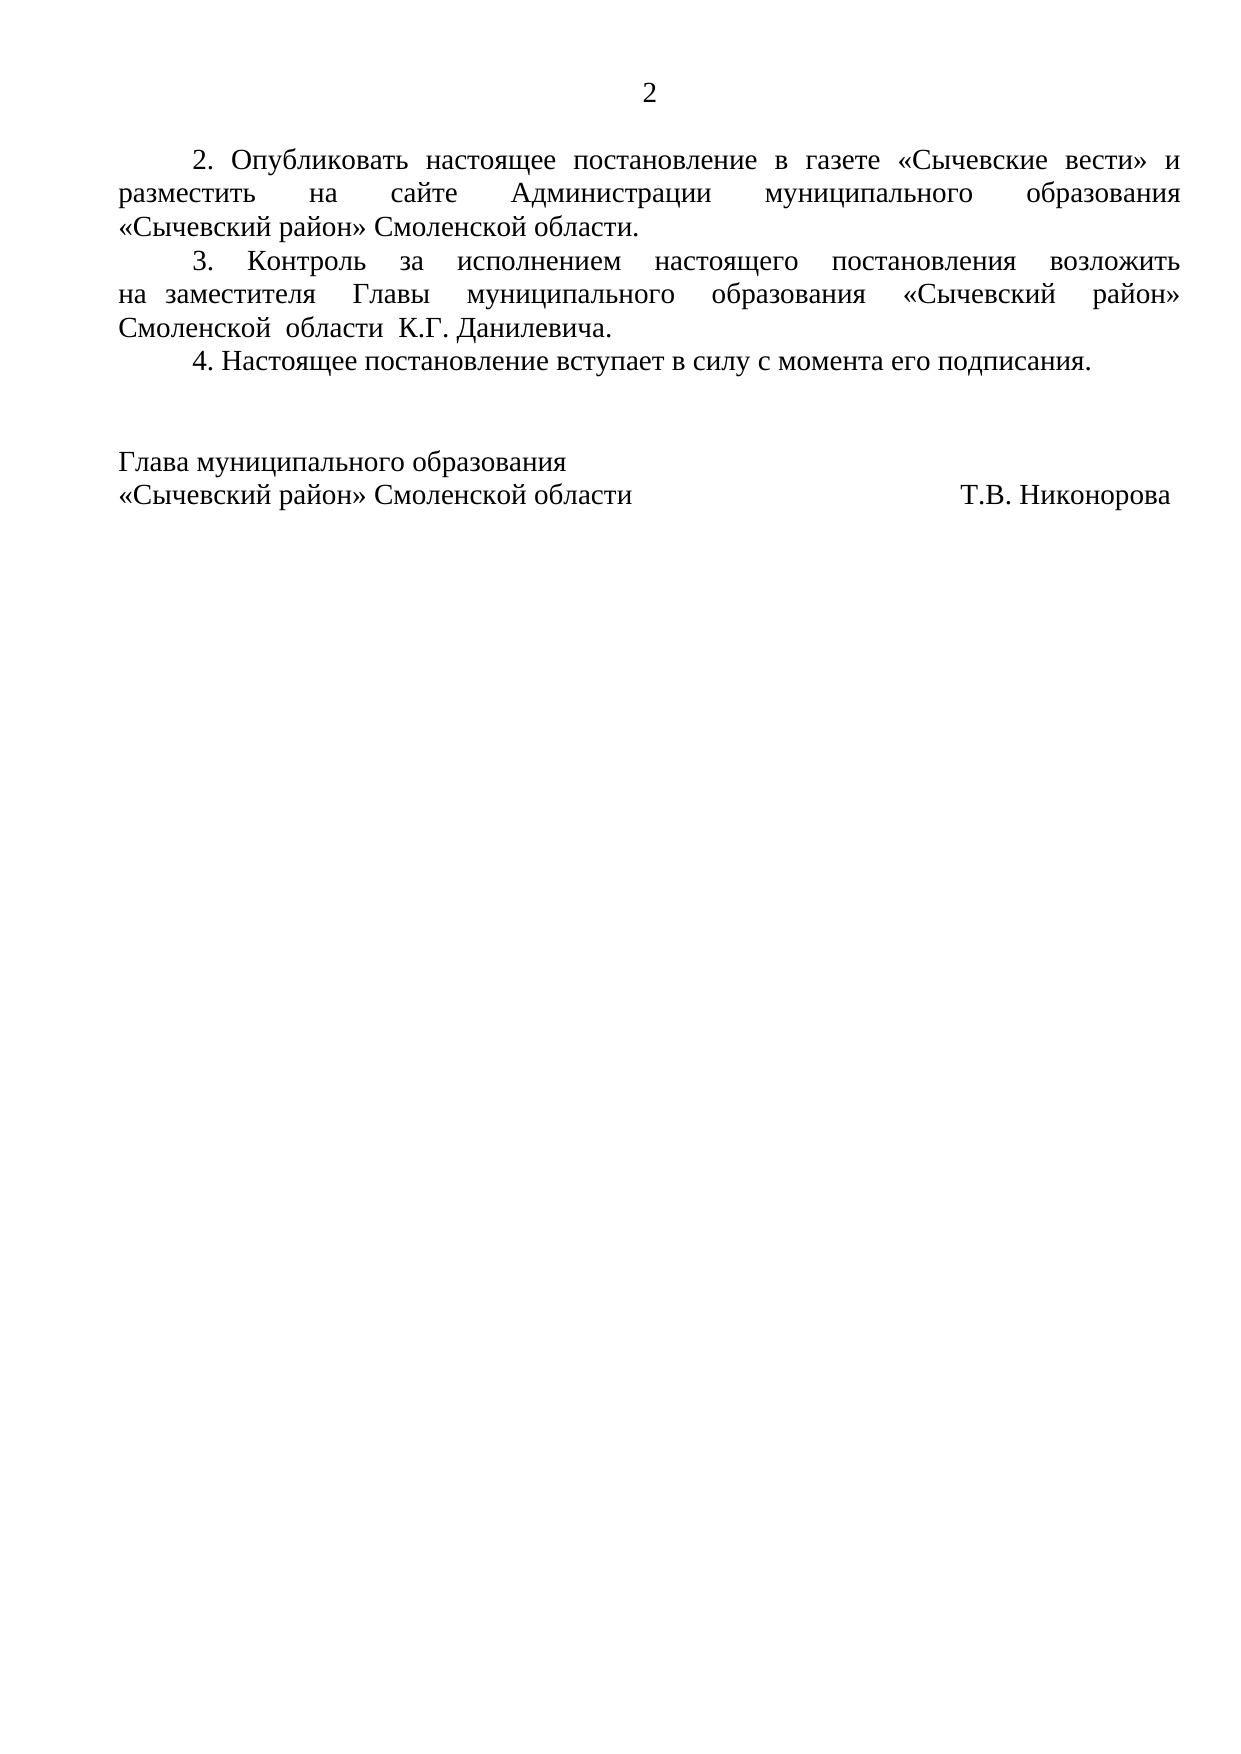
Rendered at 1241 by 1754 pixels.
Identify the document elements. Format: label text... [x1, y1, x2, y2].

text 2. Опубликовать настоящее постановление в газете «Сычевские вести» и разместить на сайте Администрации муниципального образования «Сычевский район» Смоленской области. [118, 142, 1181, 243]
text 3. Контроль за исполнением настоящего постановления возложить на заместителя Главы муниципального образования «Сычевский район» Смоленской области К.Г. Данилевича. [118, 243, 1181, 343]
text «Сычевский район» Смоленской области Т.В. Никонорова [118, 477, 1181, 511]
text 4. Настоящее постановление вступает в силу с момента его подписания. [118, 343, 1181, 377]
text Глава муниципального образования [118, 444, 1181, 477]
